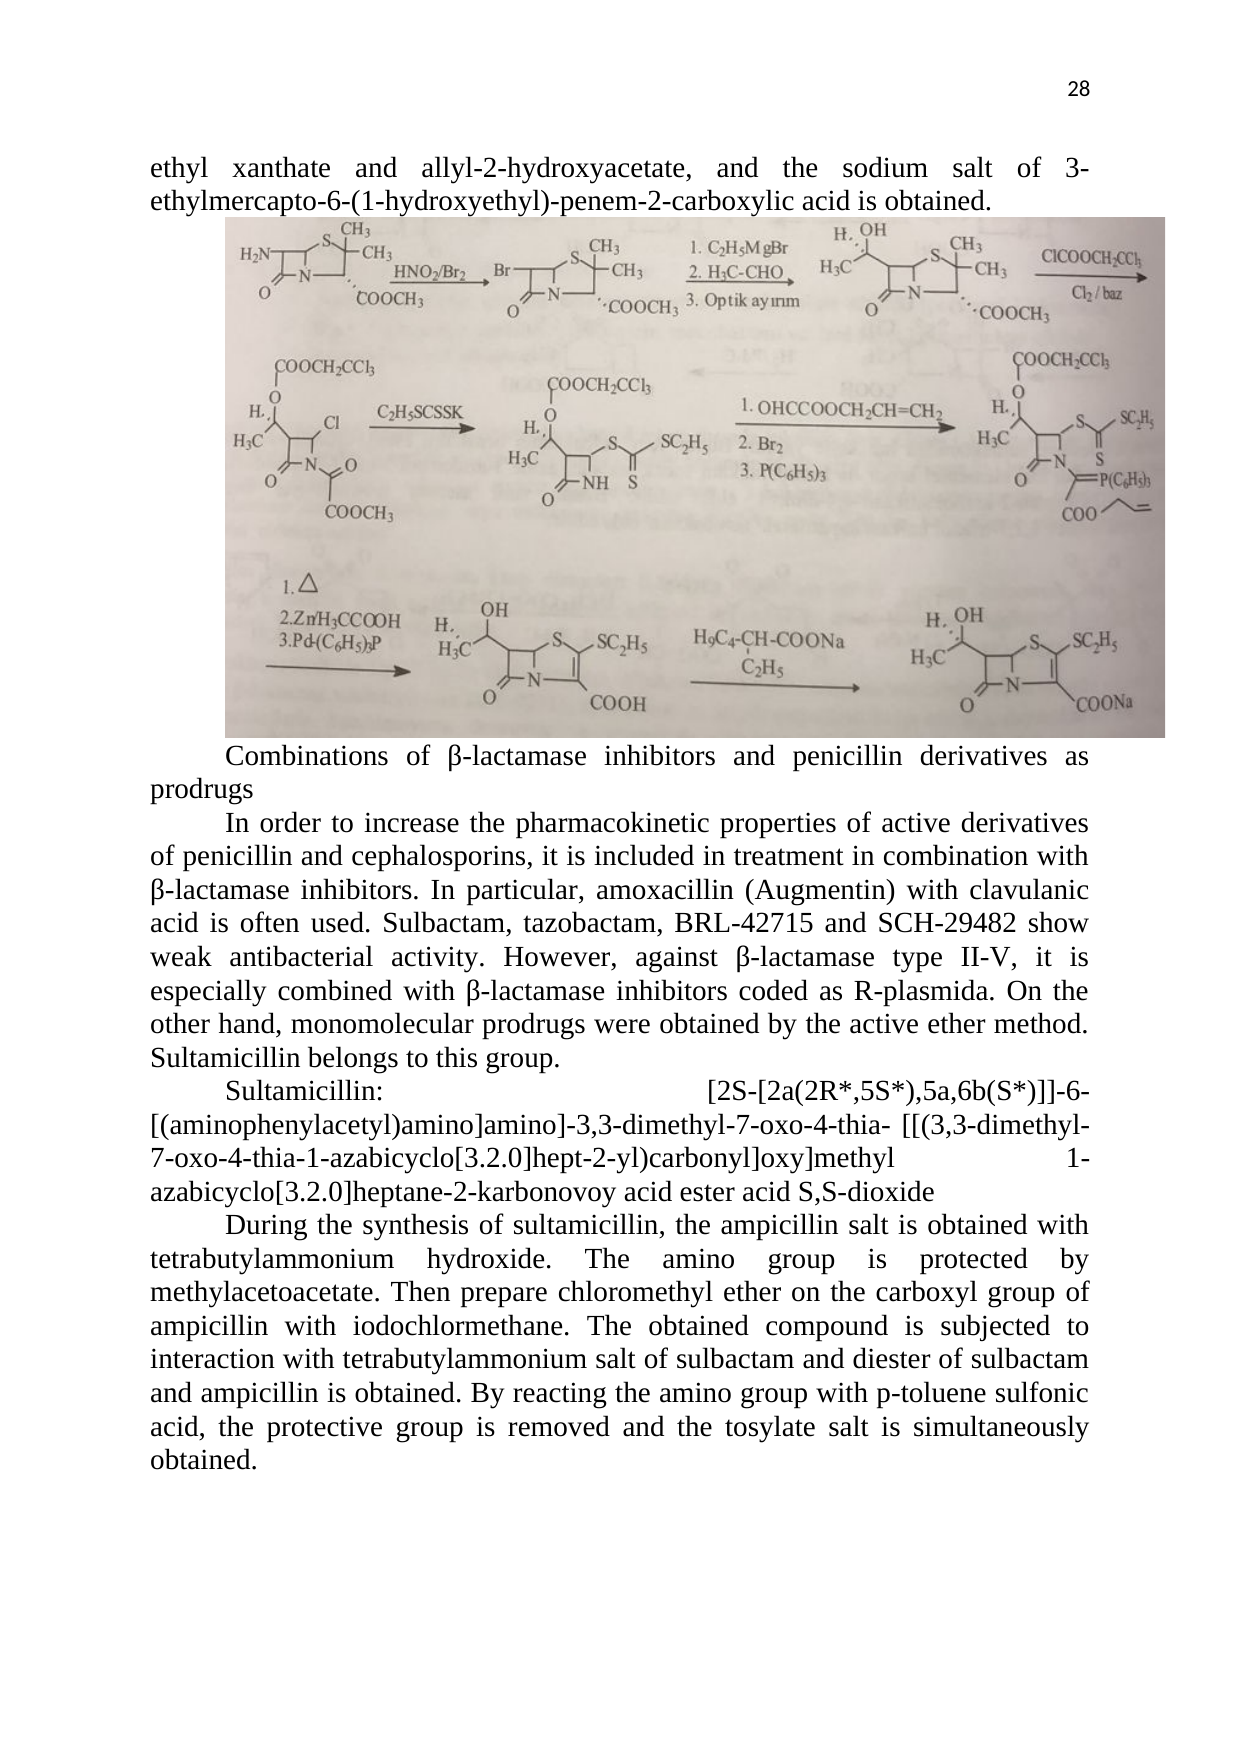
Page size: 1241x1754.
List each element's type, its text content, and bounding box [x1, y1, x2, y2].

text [150, 150, 1090, 217]
text During the synthesis of sultamicillin, the ampicillin salt is obtained with tetrabutylammonium hydroxide. The amino group is protected by methylacetoacetate. Then prepare chloromethyl ether on the carboxyl group of ampicillin with iodochlormethane. The obtained compound is subjected to interaction with tetrabutylammonium salt of sulbactam and diester of sulbactam and ampicillin is obtained. By reacting the amino group with p-toluene sulfonic acid, the protective group is removed and the tosylate salt is simultaneously obtained. [150, 1207, 1090, 1476]
picture [225, 217, 1166, 738]
text In order to increase the pharmacokinetic properties of active derivatives of penicillin and cephalosporins, it is included in treatment in combination with β-lactamase inhibitors. In particular, amoxacillin (Augmentin) with clavulanic acid is often used. Sulbactam, tazobactam, BRL-42715 and SCH-29482 show weak antibacterial activity. However, against β-lactamase type II-V, it is especially combined with β-lactamase inhibitors coded as R-plasmida. On the other hand, monomolecular prodrugs were obtained by the active ether method. Sultamicillin belongs to this group. [150, 805, 1090, 1073]
text Sultamicillin: [2S-[2a(2R*,5S*),5a,6b(S*)]]-6-[(aminophenylacetyl)amino]amino]-3,3-dimethyl-7-oxo-4-thia- [[(3,3-dimethyl-7-oxo-4-thia-1-azabicyclo[3.2.0]hept-2-yl)carbonyl]oxy]methyl 1-azabicyclo[3.2.0]heptane-2-karbonovoy acid ester acid S,S-dioxide [150, 1073, 1090, 1207]
text Combinations of β-lactamase inhibitors and penicillin derivatives as prodrugs [150, 738, 1090, 805]
